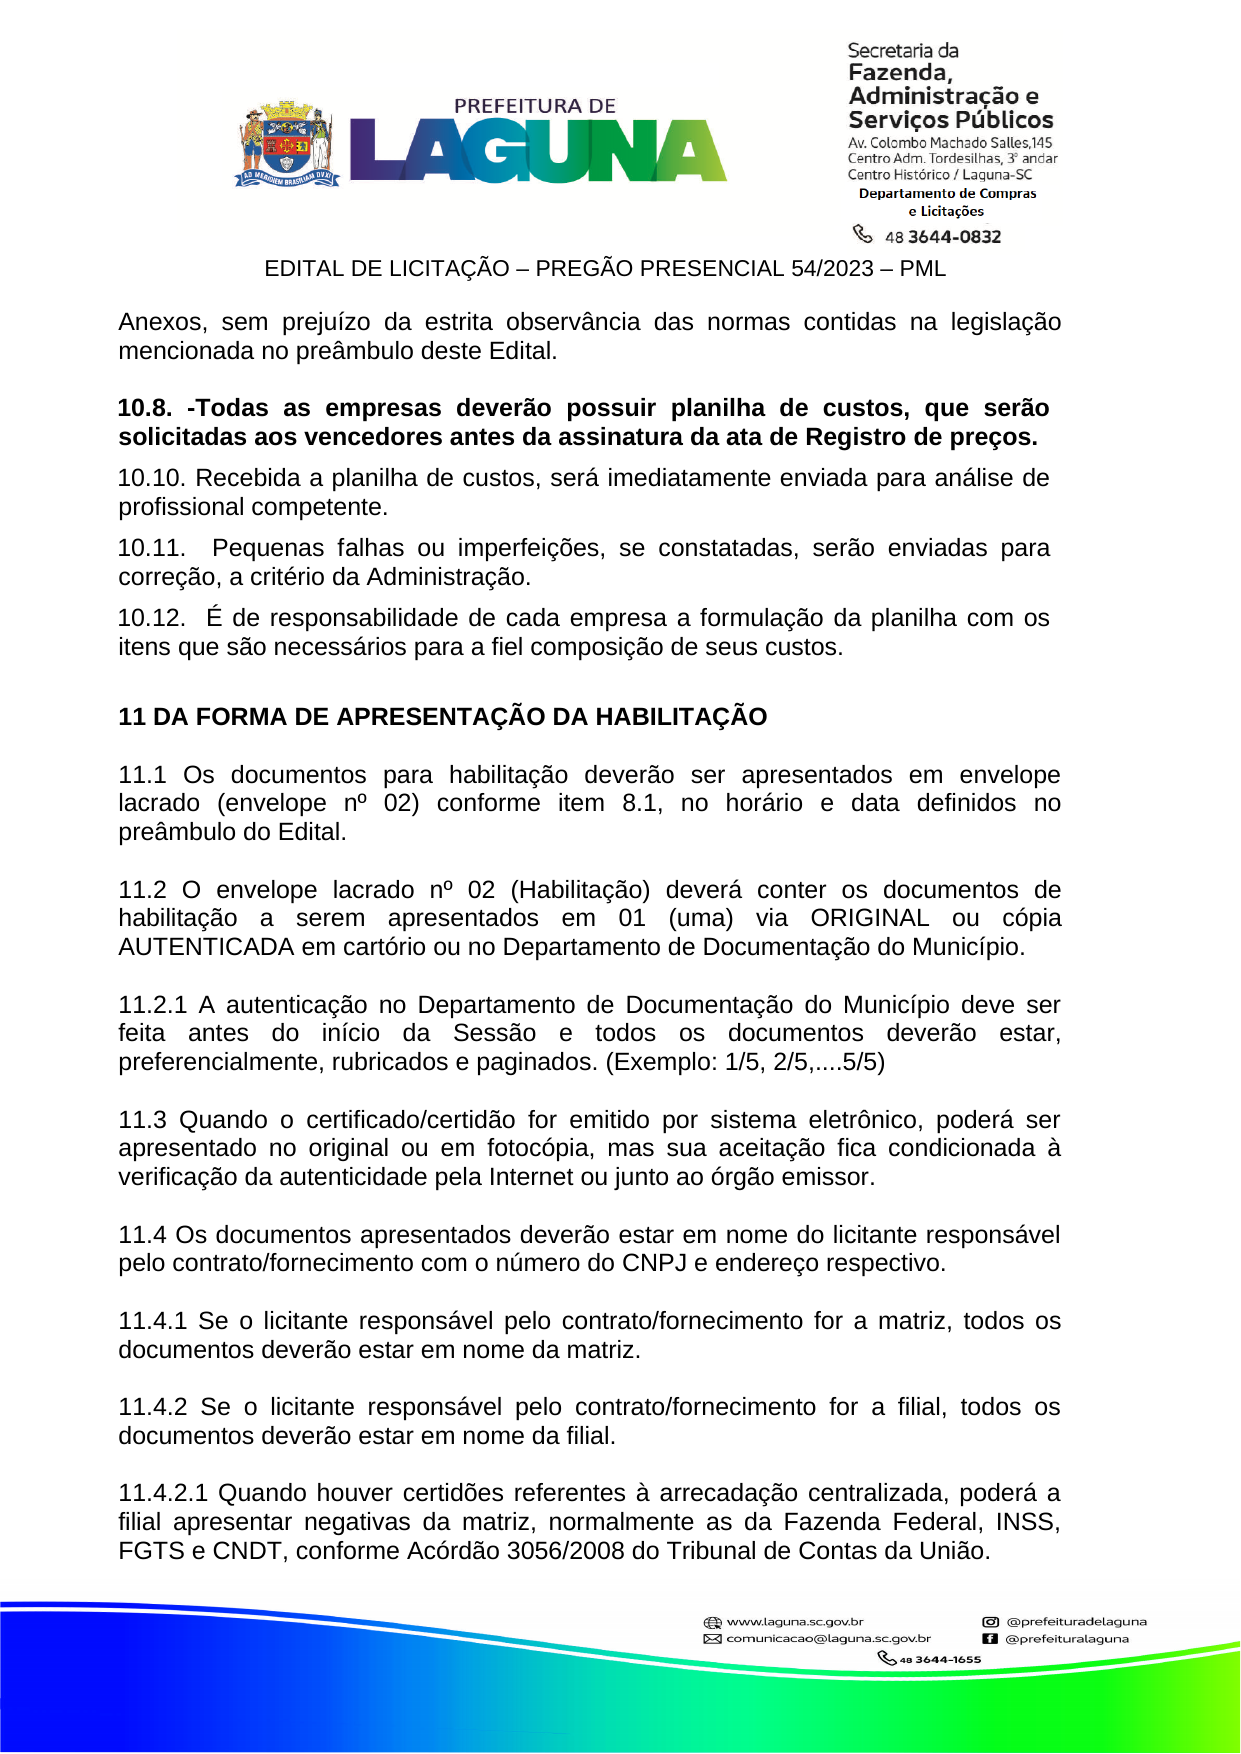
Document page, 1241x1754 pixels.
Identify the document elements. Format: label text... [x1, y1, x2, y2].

text 11.2 O envelope lacrado nº 02 (Habilitação) deverá conter os documentos de habilitação a serem apresentados em 01 (uma) via ORIGINAL ou cópia AUTENTICADA em cartório ou no Departamento de Documentação do Município. [118, 875, 1063, 961]
picture [177, 29, 1063, 255]
text 10.10. Recebida a planilha de custos, será imediatamente enviada para análise de profissional competente. [117, 463, 1052, 521]
text 11 DA FORMA DE APRESENTAÇÃO DA HABILITAÇÃO [118, 702, 1063, 731]
text 10.8. -Todas as empresas deverão possuir planilha de custos, que serão solicitadas aos vencedores antes da assinatura da ata de Registro de preços. [117, 393, 1052, 451]
text 11.3 Quando o certificado/certidão for emitido por sistema eletrônico, poderá ser apresentado no original ou em fotocópia, mas sua aceitação fica condicionada à verificação da autenticidade pela Internet ou junto ao órgão emissor. [118, 1105, 1063, 1191]
text 11.4.2 Se o licitante responsável pelo contrato/fornecimento for a filial, todos os documentos deverão estar em nome da filial. [118, 1392, 1063, 1450]
text 11.4.1 Se o licitante responsável pelo contrato/fornecimento for a matriz, todos os documentos deverão estar em nome da matriz. [118, 1306, 1063, 1363]
text 11.1 Os documentos para habilitação deverão ser apresentados em envelope lacrado (envelope nº 02) conforme item 8.1, no horário e data definidos no preâmbulo do Edital. [118, 760, 1063, 846]
text 10.11. Pequenas falhas ou imperfeições, se constatadas, serão enviadas para correção, a critério da Administração. [117, 533, 1052, 591]
picture [0, 1578, 1241, 1753]
text 11.2.1 A autenticação no Departamento de Documentação do Município deve ser feita antes do início da Sessão e todos os documentos deverão estar, preferencialmente, rubricados e paginados. (Exemplo: 1/5, 2/5,....5/5) [118, 990, 1063, 1076]
text 10.12. É de responsabilidade de cada empresa a formulação da planilha com os itens que são necessários para a fiel composição de seus custos. [117, 603, 1052, 661]
text 11.4.2.1 Quando houver certidões referentes à arrecadação centralizada, poderá a filial apresentar negativas da matriz, normalmente as da Fazenda Federal, INSS, FGTS e CNDT, conforme Acórdão 3056/2008 do Tribunal de Contas da União. [118, 1478, 1063, 1565]
text 11.4 Os documentos apresentados deverão estar em nome do licitante responsável pelo contrato/fornecimento com o número do CNPJ e endereço respectivo. [118, 1220, 1063, 1277]
